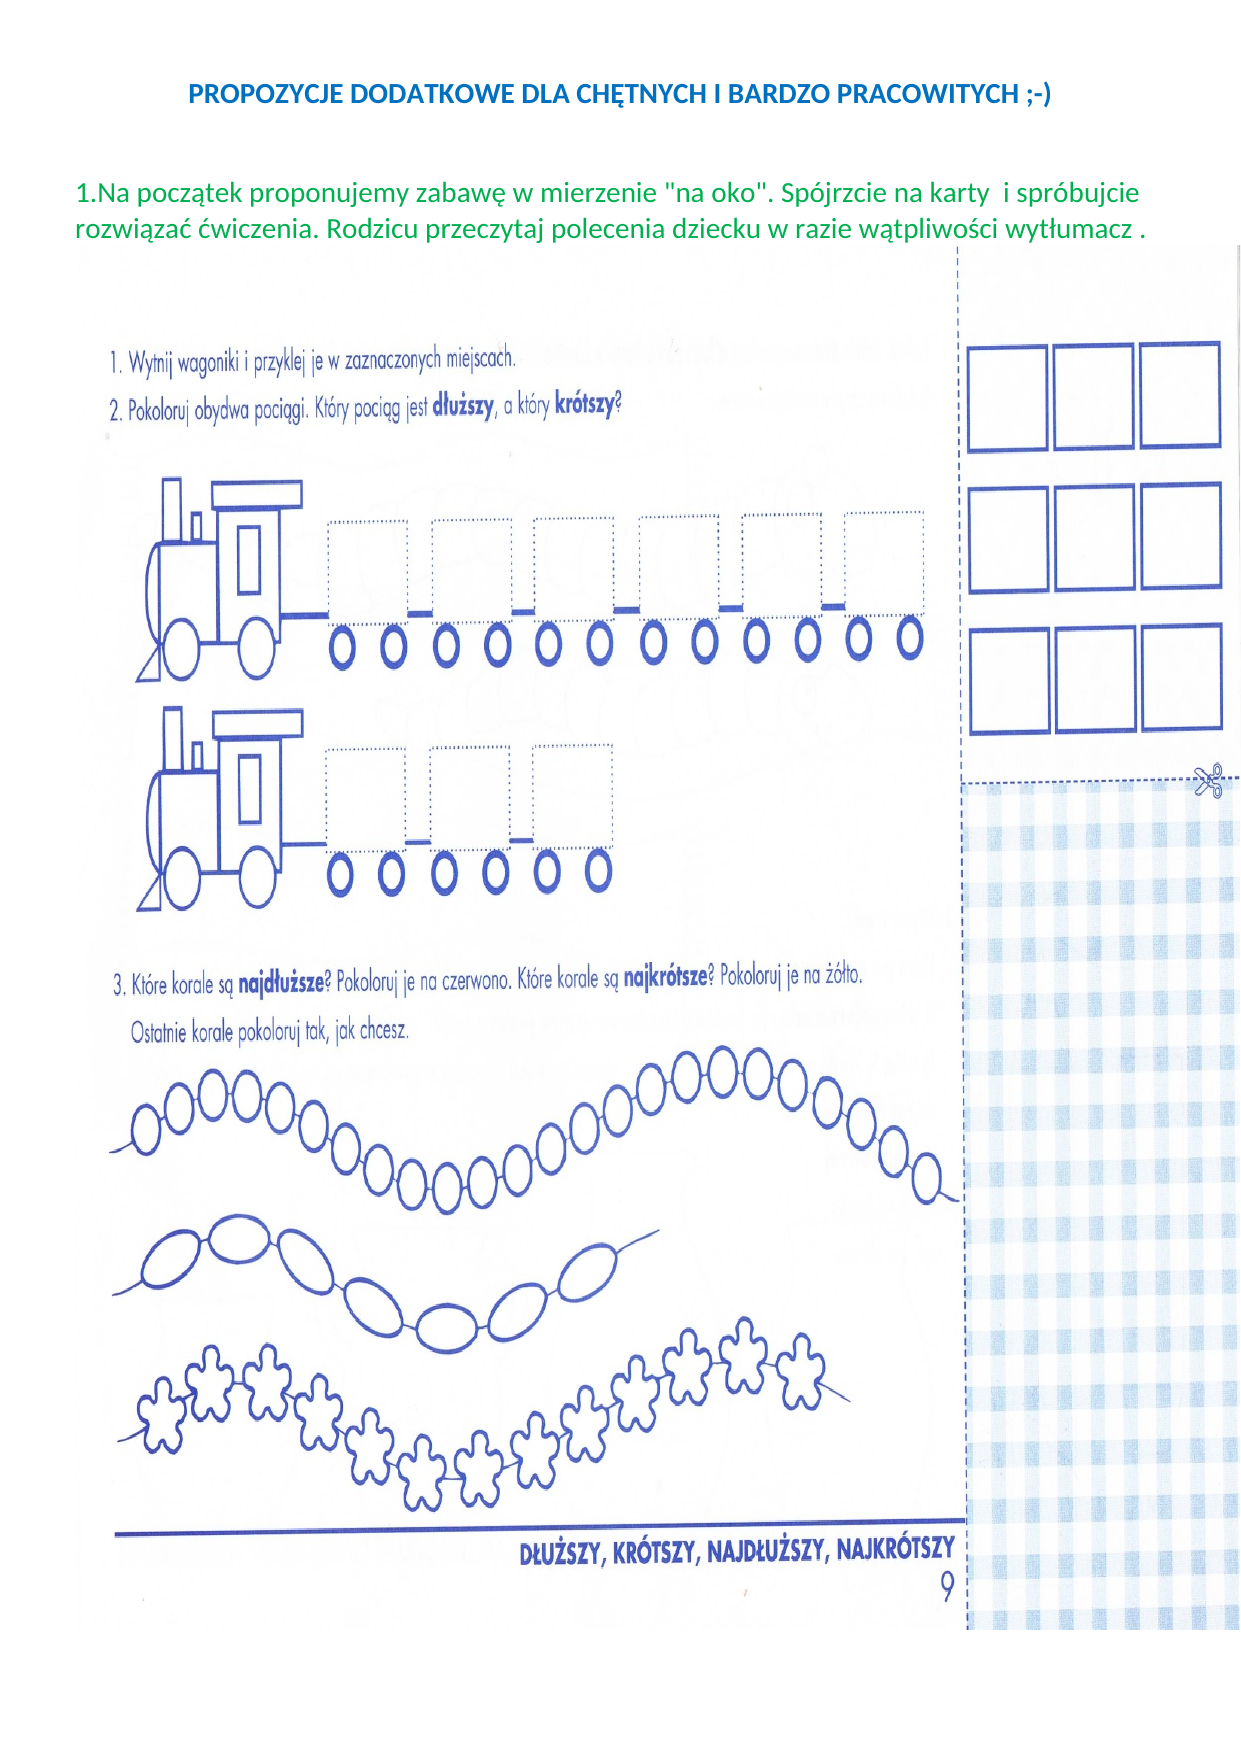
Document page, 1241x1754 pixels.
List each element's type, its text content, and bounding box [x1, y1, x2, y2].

text 1.Na początek proponujemy zabawę w mierzenie "na oko". Spójrzcie na karty i spróbujcie rozwiązać ćwiczenia. Rodzicu przeczytaj polecenia dziecku w razie wątpliwości wytłumacz . [75, 174, 1165, 245]
picture [75, 245, 1241, 1630]
text PROPOZYCJE DODATKOWE DLA CHĘTNYCH I BARDZO PRACOWITYCH ;-) [75, 75, 1165, 111]
